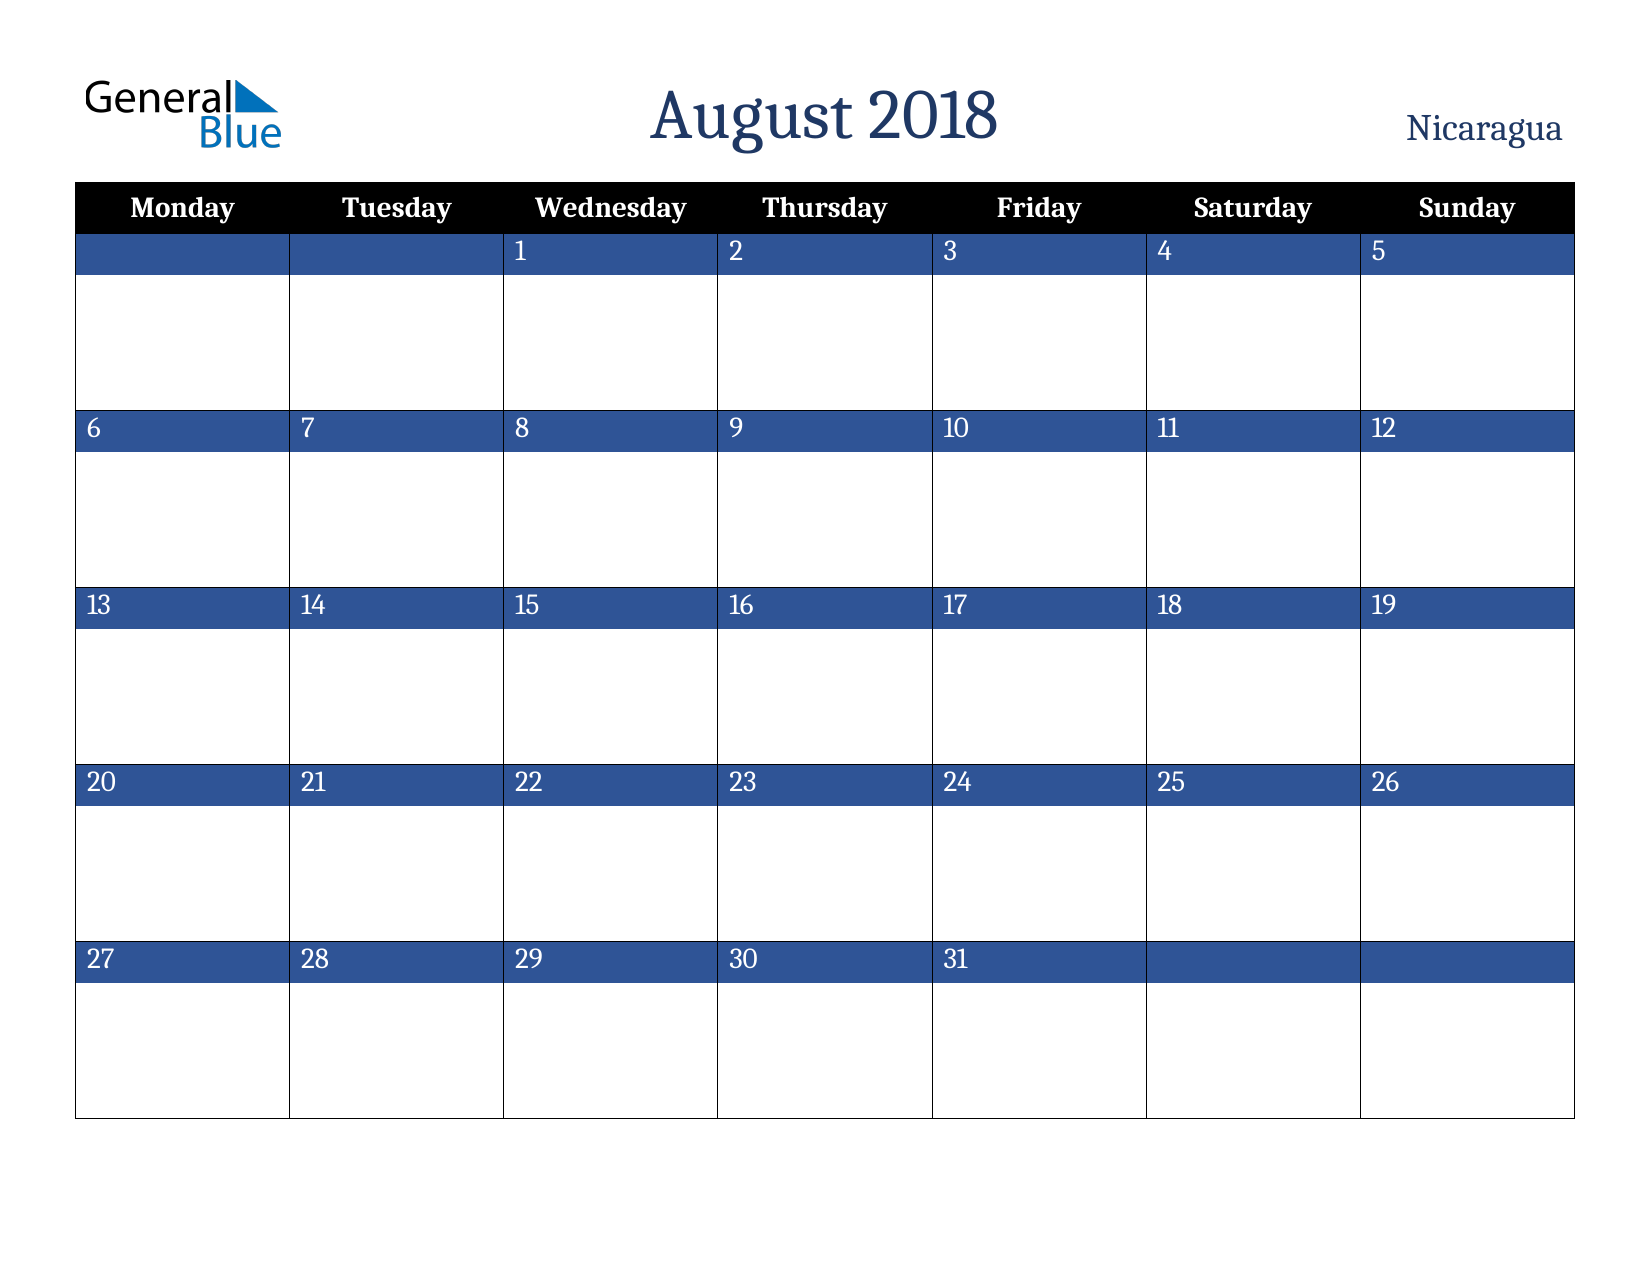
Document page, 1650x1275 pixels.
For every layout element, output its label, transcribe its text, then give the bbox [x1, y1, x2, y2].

table_cell 5 [1361, 234, 1574, 275]
table_cell [1361, 275, 1574, 410]
table_cell [76, 629, 289, 764]
table_cell [718, 275, 932, 410]
table_cell [1147, 629, 1360, 764]
table_cell 12 [1361, 411, 1574, 452]
picture [86, 80, 281, 148]
table_cell Friday [933, 183, 1146, 233]
table_cell 25 [1147, 765, 1360, 806]
table_cell 20 [76, 765, 289, 806]
table_cell [933, 806, 1146, 941]
table_cell [76, 234, 289, 275]
table_cell [1361, 806, 1574, 941]
table_cell 1 [504, 234, 717, 275]
table_cell [290, 234, 503, 275]
table_cell 22 [504, 765, 717, 806]
table_cell [504, 629, 717, 764]
table_cell [76, 983, 289, 1118]
table_cell 29 [504, 942, 717, 983]
table_cell 10 [933, 411, 1146, 452]
table_cell [290, 275, 503, 410]
table_cell Thursday [718, 183, 932, 233]
table_cell [1361, 452, 1574, 587]
table_header [76, 75, 503, 182]
table_cell 19 [1361, 588, 1574, 629]
table_cell 21 [290, 765, 503, 806]
table_cell [718, 806, 932, 941]
table_cell [290, 452, 503, 587]
table_cell 23 [718, 765, 932, 806]
table_cell Wednesday [504, 183, 717, 233]
table_cell [933, 983, 1146, 1118]
table_cell [1147, 983, 1360, 1118]
table_cell [76, 806, 289, 941]
table_cell [718, 452, 932, 587]
table_cell [1147, 942, 1360, 983]
table_cell 31 [933, 942, 1146, 983]
table_cell [504, 983, 717, 1118]
table_cell [76, 275, 289, 410]
table_cell Monday [76, 183, 289, 233]
table_cell Sunday [1361, 183, 1574, 233]
table_cell [1147, 806, 1360, 941]
table_cell 8 [504, 411, 717, 452]
table_cell [504, 452, 717, 587]
table_cell 9 [718, 411, 932, 452]
table_cell 28 [290, 942, 503, 983]
table_cell [718, 629, 932, 764]
table_cell [1147, 275, 1360, 410]
table_cell 16 [718, 588, 932, 629]
table_cell 6 [76, 411, 289, 452]
table_cell 26 [1361, 765, 1574, 806]
table_cell [933, 629, 1146, 764]
table_cell [290, 983, 503, 1118]
table_cell [290, 629, 503, 764]
table_cell 30 [718, 942, 932, 983]
table_cell 24 [933, 765, 1146, 806]
table_header Nicaragua [1146, 75, 1574, 182]
table_cell 11 [1147, 411, 1360, 452]
table_cell 3 [933, 234, 1146, 275]
table_cell Saturday [1147, 183, 1360, 233]
table_cell 7 [290, 411, 503, 452]
table_cell 17 [933, 588, 1146, 629]
table_cell 27 [76, 942, 289, 983]
table_cell [504, 275, 717, 410]
table_cell 2 [718, 234, 932, 275]
table_cell [1361, 629, 1574, 764]
table_cell [76, 452, 289, 587]
table_cell 14 [290, 588, 503, 629]
table_cell [290, 806, 503, 941]
table_cell 13 [76, 588, 289, 629]
table_cell 15 [504, 588, 717, 629]
table_cell [504, 806, 717, 941]
table_cell [1147, 452, 1360, 587]
table_cell Tuesday [290, 183, 503, 233]
table_cell [1361, 983, 1574, 1118]
table_cell 4 [1147, 234, 1360, 275]
table_cell [933, 275, 1146, 410]
table_cell [718, 983, 932, 1118]
table_cell [933, 452, 1146, 587]
table_cell 18 [1147, 588, 1360, 629]
table_header August 2018 [504, 75, 1146, 182]
table_cell [1361, 942, 1574, 983]
